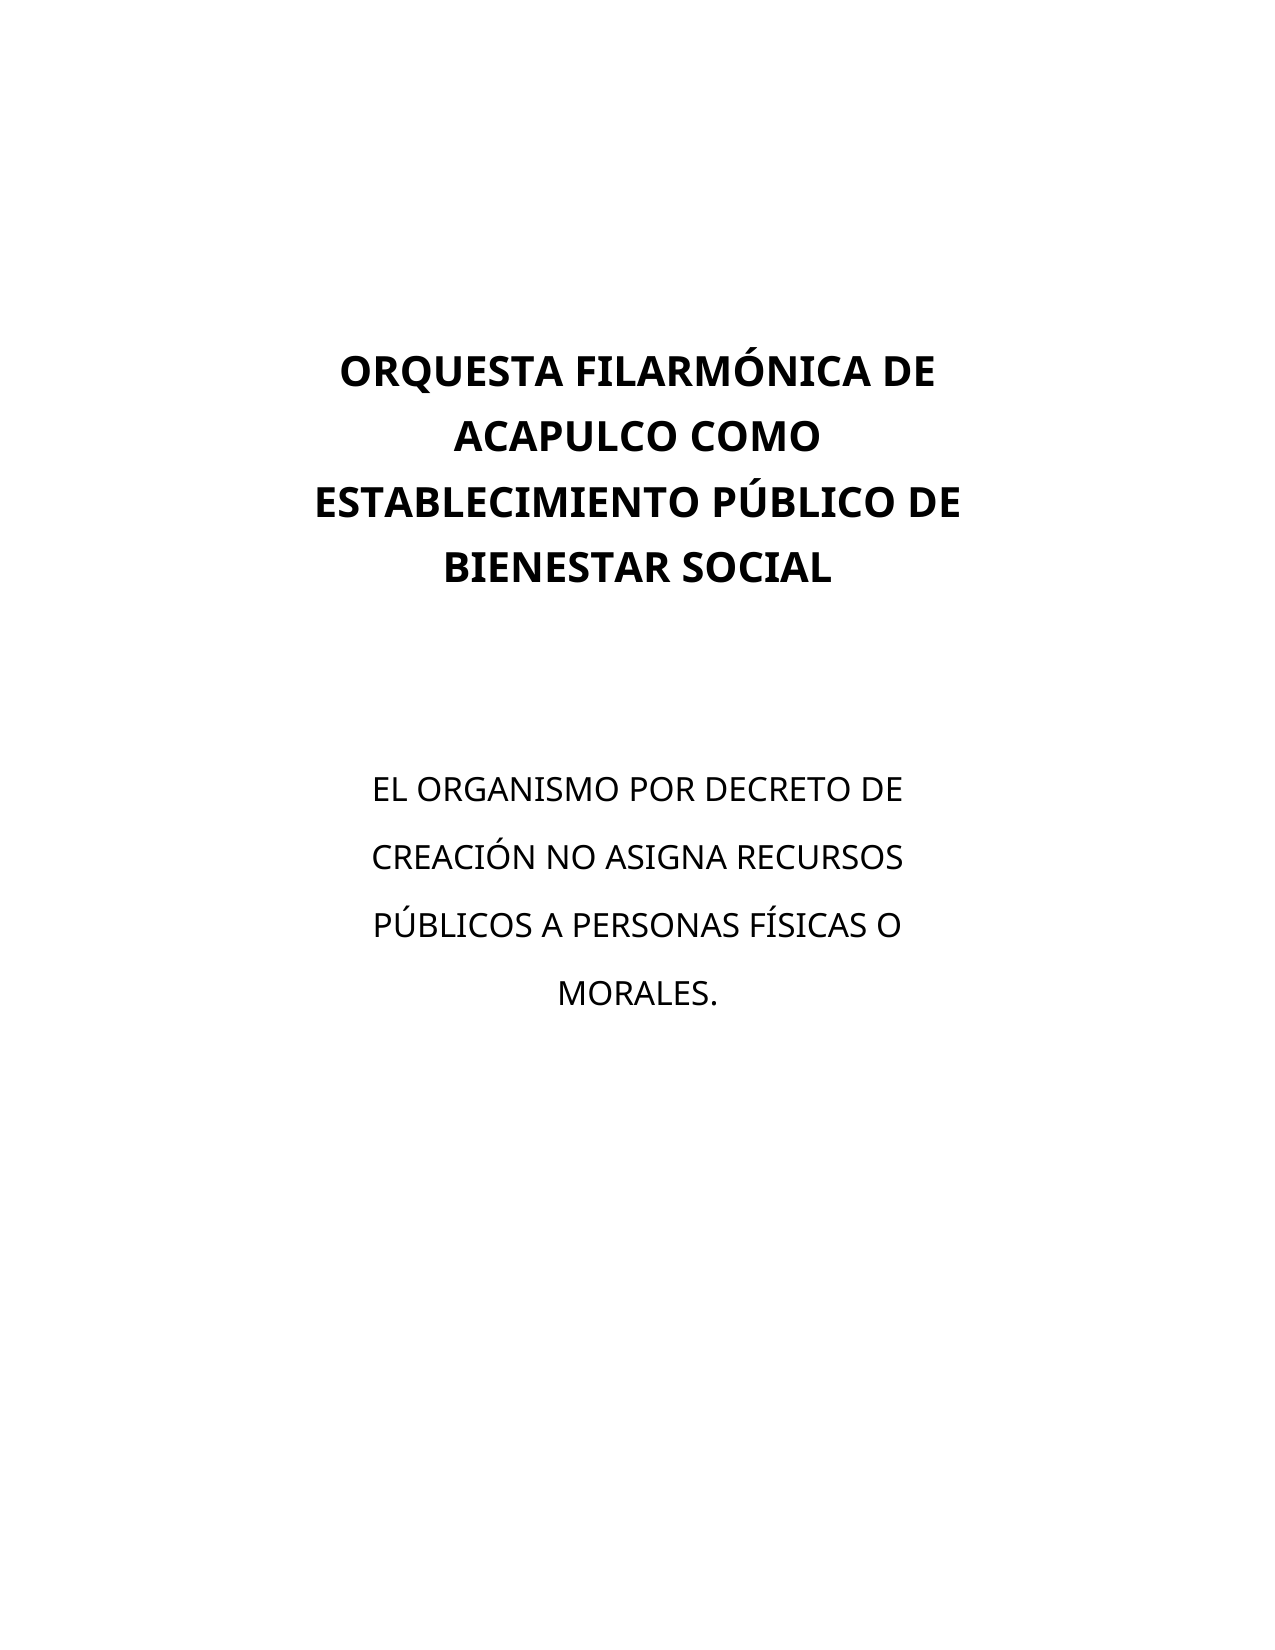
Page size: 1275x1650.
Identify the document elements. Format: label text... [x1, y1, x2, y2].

text EL ORGANISMO POR DECRETO DE CREACIÓN NO ASIGNA RECURSOS PÚBLICOS A PERSONAS FÍSICAS O MORALES. [300, 766, 975, 1016]
text ORQUESTA FILARMÓNICA DE ACAPULCO COMO ESTABLECIMIENTO PÚBLICO DE BIENESTAR SOCIAL [300, 342, 975, 594]
